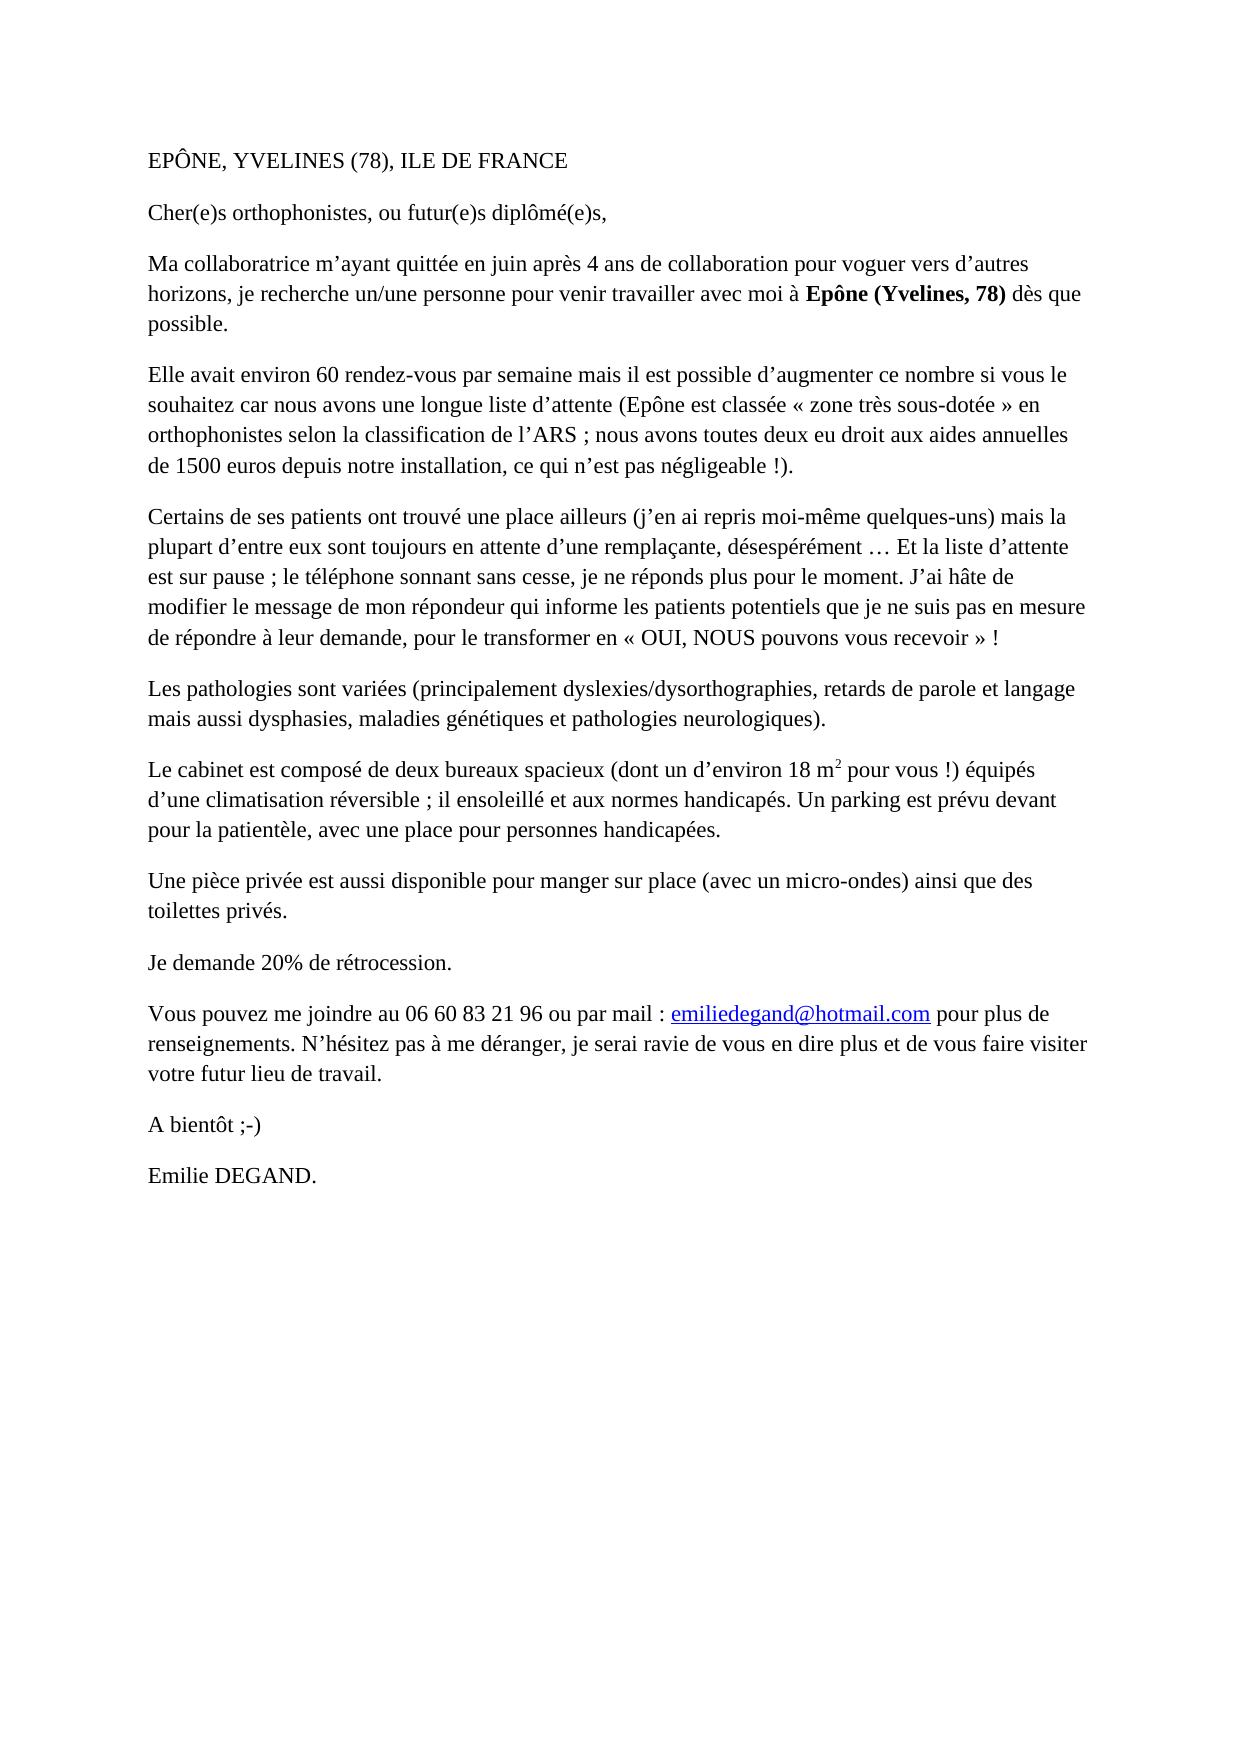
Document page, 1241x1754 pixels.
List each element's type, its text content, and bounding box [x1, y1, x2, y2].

text A bientôt ;-) [148, 1111, 1093, 1137]
text Le cabinet est composé de deux bureaux spacieux (dont un d’environ 18 m2 pour vous !) équipés d’une climatisation réversible ; il ensoleillé et aux normes handicapés. Un parking est prévu devant pour la patientèle, avec une place pour personnes handicapées. [148, 756, 1093, 843]
text Certains de ses patients ont trouvé une place ailleurs (j’en ai repris moi-même quelques-uns) mais la plupart d’entre eux sont toujours en attente d’une remplaçante, désespérément … Et la liste d’attente est sur pause ; le téléphone sonnant sans cesse, je ne réponds plus pour le moment. J’ai hâte de modifier le message de mon répondeur qui informe les patients potentiels que je ne suis pas en mesure de répondre à leur demande, pour le transformer en « OUI, NOUS pouvons vous recevoir » ! [148, 503, 1093, 650]
text Ma collaboratrice m’ayant quittée en juin après 4 ans de collaboration pour voguer vers d’autres horizons, je recherche un/une personne pour venir travailler avec moi à Epône (Yvelines, 78) dès que possible. [148, 250, 1093, 336]
text Vous pouvez me joindre au 06 60 83 21 96 ou par mail : emiliedegand@hotmail.com pour plus de renseignements. N’hésitez pas à me déranger, je serai ravie de vous en dire plus et de vous faire visiter votre futur lieu de travail. [148, 1000, 1093, 1086]
text Je demande 20% de rétrocession. [148, 949, 1093, 975]
text Une pièce privée est aussi disponible pour manger sur place (avec un micro-ondes) ainsi que des toilettes privés. [148, 867, 1093, 924]
text Cher(e)s orthophonistes, ou futur(e)s diplômé(e)s, [148, 199, 1093, 225]
text Elle avait environ 60 rendez-vous par semaine mais il est possible d’augmenter ce nombre si vous le souhaitez car nous avons une longue liste d’attente (Epône est classée « zone très sous-dotée » en orthophonistes selon la classification de l’ARS ; nous avons toutes deux eu droit aux aides annuelles de 1500 euros depuis notre installation, ce qui n’est pas négligeable !). [148, 361, 1093, 478]
text Les pathologies sont variées (principalement dyslexies/dysorthographies, retards de parole et langage mais aussi dysphasies, maladies génétiques et pathologies neurologiques). [148, 675, 1093, 731]
text EPÔNE, YVELINES (78), ILE DE FRANCE [148, 148, 1093, 174]
text Emilie DEGAND. [148, 1162, 1093, 1188]
